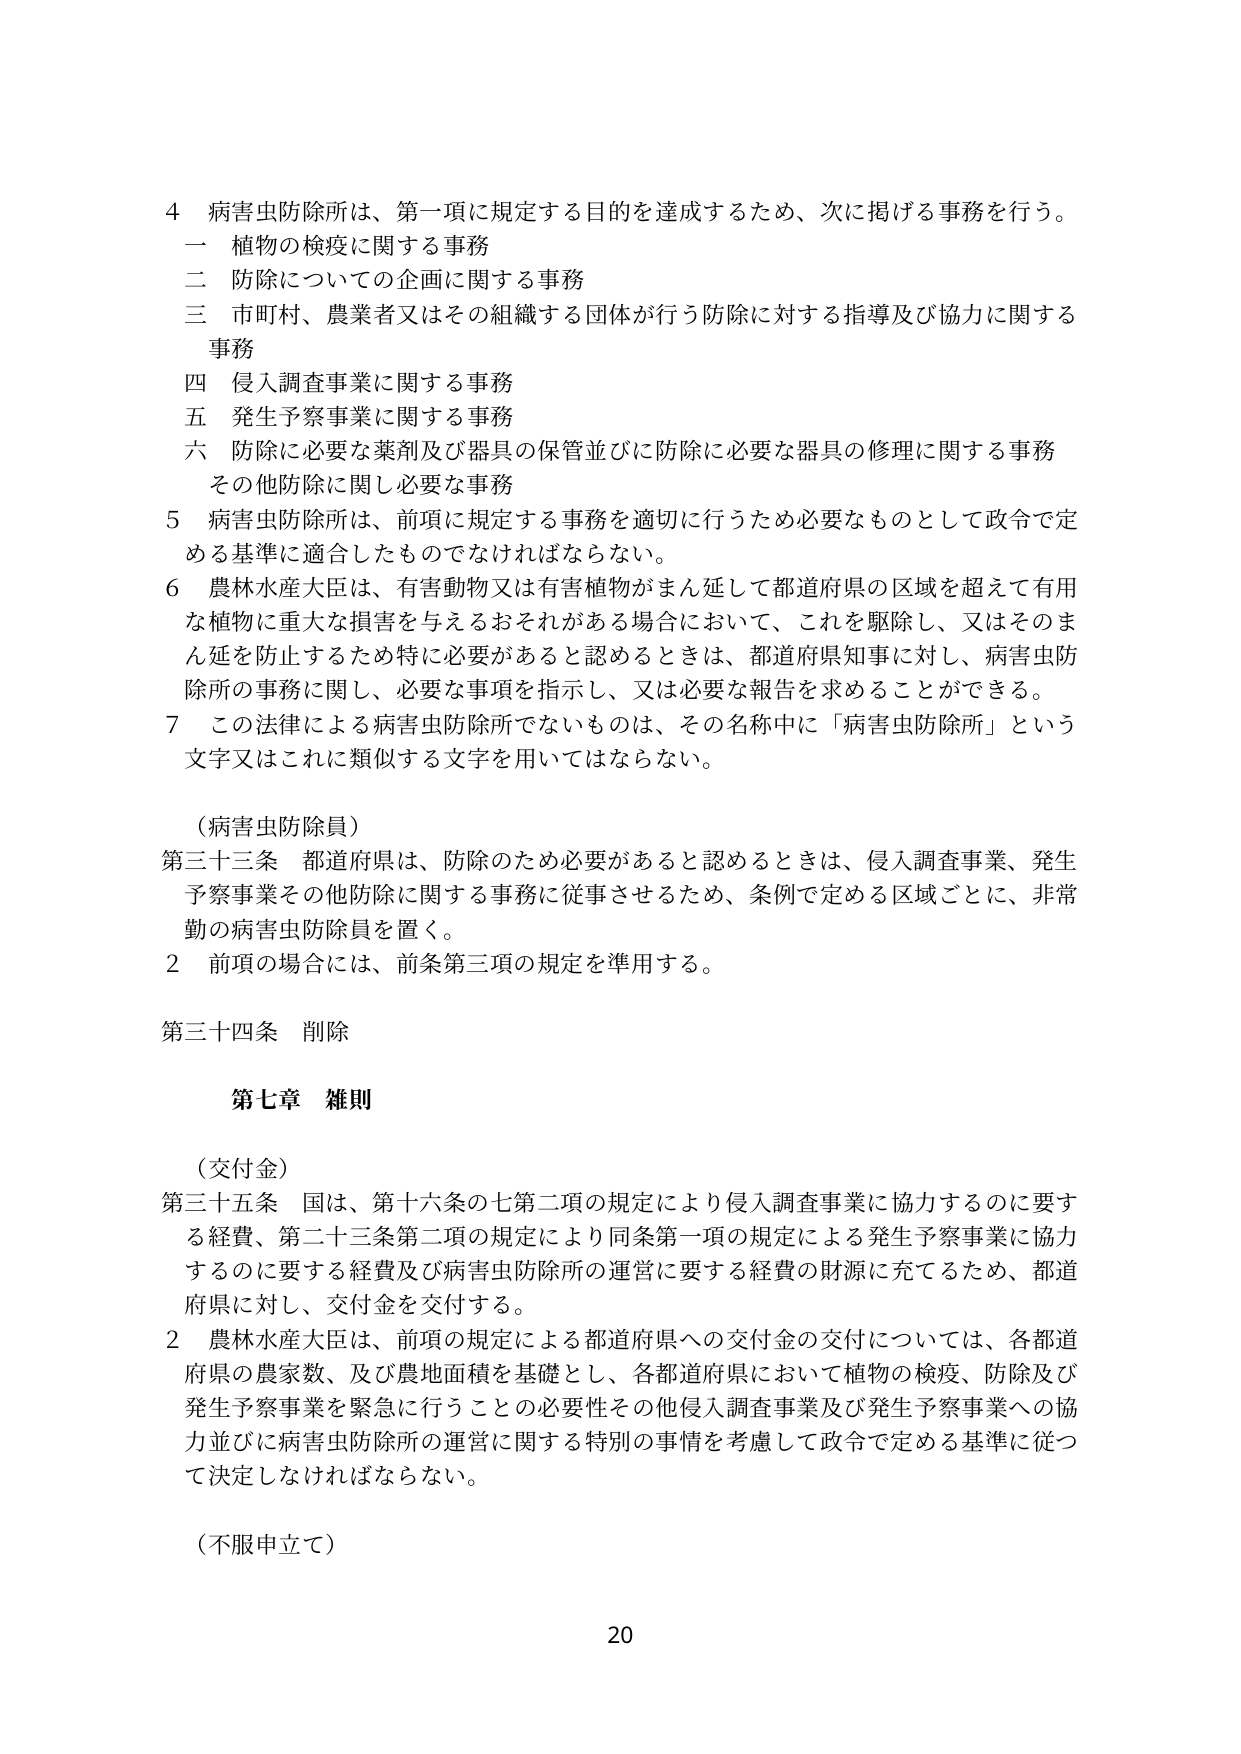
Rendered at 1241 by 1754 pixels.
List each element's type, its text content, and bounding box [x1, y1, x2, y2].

text 四 侵入調査事業に関する事務 [184, 364, 1079, 399]
text ４ 病害虫防除所は、第一項に規定する目的を達成するため、次に掲げる事務を行う。 [161, 194, 1079, 228]
text ５ 病害虫防除所は、前項に規定する事務を適切に行うため必要なものとして政令で定める基準に適合したものでなければならない。 [161, 501, 1079, 569]
text 第七章 雑則 [230, 1082, 1079, 1116]
text 三 市町村、農業者又はその組織する団体が行う防除に対する指導及び協力に関する事務 [184, 296, 1079, 364]
text 六 防除に必要な薬剤及び器具の保管並びに防除に必要な器具の修理に関する事務 [184, 433, 1079, 467]
text （不服申立て） [184, 1526, 1079, 1560]
text その他防除に関し必要な事務 [207, 467, 1079, 501]
text ２ 前項の場合には、前条第三項の規定を準用する。 [161, 945, 1079, 979]
text 一 植物の検疫に関する事務 [184, 228, 1079, 262]
text ７ この法律による病害虫防除所でないものは、その名称中に「病害虫防除所」という文字又はこれに類似する文字を用いてはならない。 [161, 706, 1079, 774]
text 第三十三条 都道府県は、防除のため必要があると認めるときは、侵入調査事業、発生予察事業その他防除に関する事務に従事させるため、条例で定める区域ごとに、非常勤の病害虫防除員を置く。 [161, 843, 1079, 945]
text 二 防除についての企画に関する事務 [184, 262, 1079, 296]
text （交付金） [184, 1150, 1079, 1184]
text 五 発生予察事業に関する事務 [184, 399, 1079, 433]
text ２ 農林水産大臣は、前項の規定による都道府県への交付金の交付については、各都道府県の農家数、及び農地面積を基礎とし、各都道府県において植物の検疫、防除及び発生予察事業を緊急に行うことの必要性その他侵入調査事業及び発生予察事業への協力並びに病害虫防除所の運営に関する特別の事情を考慮して政令で定める基準に従つて決定しなければならない。 [161, 1321, 1079, 1492]
text （病害虫防除員） [184, 809, 1079, 843]
text 第三十五条 国は、第十六条の七第二項の規定により侵入調査事業に協力するのに要する経費、第二十三条第二項の規定により同条第一項の規定による発生予察事業に協力するのに要する経費及び病害虫防除所の運営に要する経費の財源に充てるため、都道府県に対し、交付金を交付する。 [161, 1184, 1079, 1321]
text ６ 農林水産大臣は、有害動物又は有害植物がまん延して都道府県の区域を超えて有用な植物に重大な損害を与えるおそれがある場合において、これを駆除し、又はそのまん延を防止するため特に必要があると認めるときは、都道府県知事に対し、病害虫防除所の事務に関し、必要な事項を指示し、又は必要な報告を求めることができる。 [161, 569, 1079, 706]
text 第三十四条 削除 [161, 1014, 1079, 1048]
